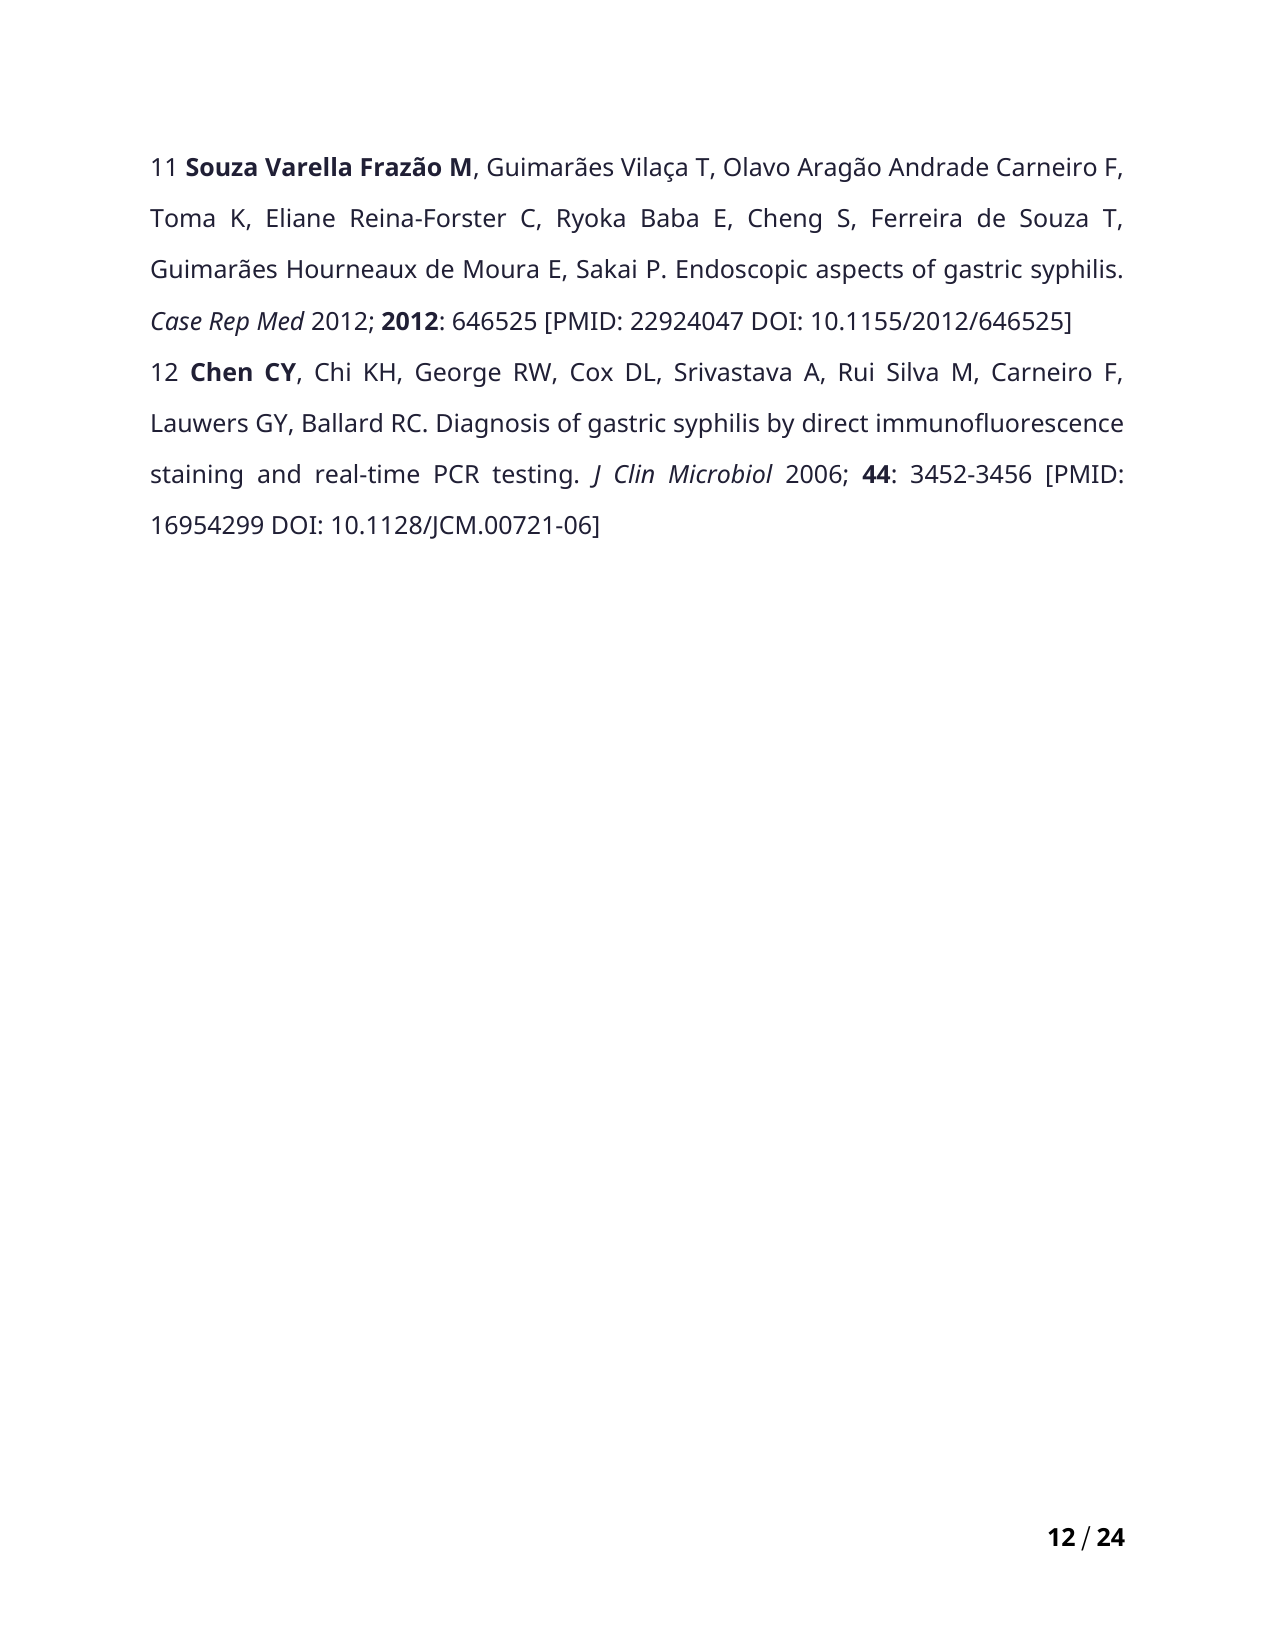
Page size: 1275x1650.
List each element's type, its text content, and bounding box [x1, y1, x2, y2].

text 11 Souza Varella Frazão M, Guimarães Vilaça T, Olavo Aragão Andrade Carneiro F, Toma K, Eliane Reina-Forster C, Ryoka Baba E, Cheng S, Ferreira de Souza T, Guimarães Hourneaux de Moura E, Sakai P. Endoscopic aspects of gastric syphilis. Case Rep Med 2012; 2012: 646525 [PMID: 22924047 DOI: 10.1155/2012/646525] [150, 150, 1125, 337]
text 12 Chen CY, Chi KH, George RW, Cox DL, Srivastava A, Rui Silva M, Carneiro F, Lauwers GY, Ballard RC. Diagnosis of gastric syphilis by direct immunofluorescence staining and real-time PCR testing. J Clin Microbiol 2006; 44: 3452-3456 [PMID: 16954299 DOI: 10.1128/JCM.00721-06] [150, 354, 1125, 541]
